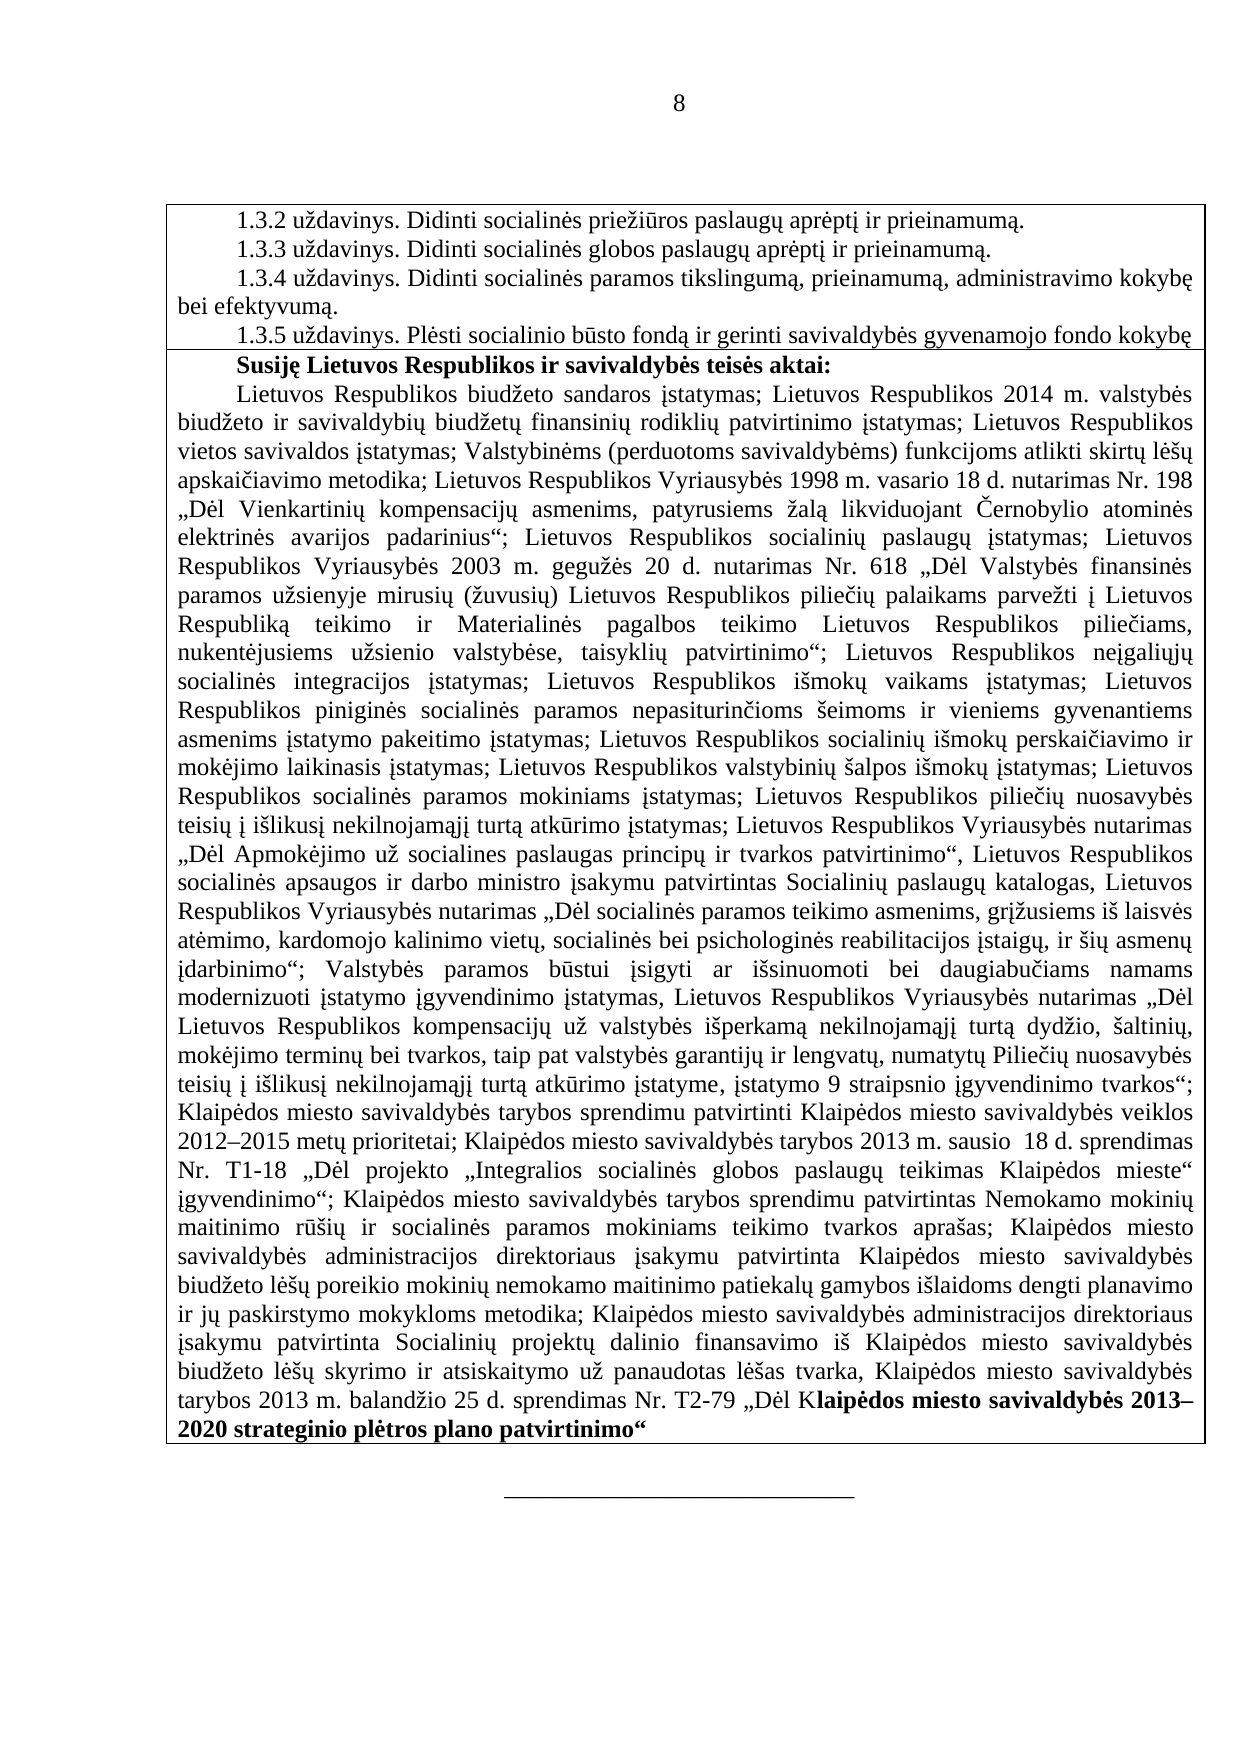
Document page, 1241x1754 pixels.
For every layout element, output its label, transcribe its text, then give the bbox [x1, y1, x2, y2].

table_cell Susiję Lietuvos Respublikos ir savivaldybės teisės aktai: Lietuvos Respublikos biudžeto sandaros įstatymas; Lietuvos Respublikos 2014 m. valstybės biudžeto ir savivaldybių biudžetų finansinių rodiklių patvirtinimo įstatymas; Lietuvos Respublikos vietos savivaldos įstatymas; Valstybinėms (perduotoms savivaldybėms) funkcijoms atlikti skirtų lėšų apskaičiavimo metodika; Lietuvos Respublikos Vyriausybės 1998 m. vasario 18 d. nutarimas Nr. 198 „Dėl Vienkartinių kompensacijų asmenims, patyrusiems žalą likviduojant Černobylio atominės elektrinės avarijos padarinius“; Lietuvos Respublikos socialinių paslaugų įstatymas; Lietuvos Respublikos Vyriausybės 2003 m. gegužės 20 d. nutarimas Nr. 618 „Dėl Valstybės finansinės paramos užsienyje mirusių (žuvusių) Lietuvos Respublikos piliečių palaikams parvežti į Lietuvos Respubliką teikimo ir Materialinės pagalbos teikimo Lietuvos Respublikos piliečiams, nukentėjusiems užsienio valstybėse, taisyklių patvirtinimo“; Lietuvos Respublikos neįgaliųjų socialinės integracijos įstatymas; Lietuvos Respublikos išmokų vaikams įstatymas; Lietuvos Respublikos piniginės socialinės paramos nepasiturinčioms šeimoms ir vieniems gyvenantiems asmenims įstatymo pakeitimo įstatymas; Lietuvos Respublikos socialinių išmokų perskaičiavimo ir mokėjimo laikinasis įstatymas; Lietuvos Respublikos valstybinių šalpos išmokų įstatymas; Lietuvos Respublikos socialinės paramos mokiniams įstatymas; Lietuvos Respublikos piliečių nuosavybės teisių į išlikusį nekilnojamąjį turtą atkūrimo įstatymas; Lietuvos Respublikos Vyriausybės nutarimas „Dėl Apmokėjimo už socialines paslaugas principų ir tvarkos patvirtinimo“, Lietuvos Respublikos socialinės apsaugos ir darbo ministro įsakymu patvirtintas Socialinių paslaugų katalogas, Lietuvos Respublikos Vyriausybės nutarimas „Dėl socialinės paramos teikimo asmenims, grįžusiems iš laisvės atėmimo, kardomojo kalinimo vietų, socialinės bei psichologinės reabilitacijos įstaigų, ir šių asmenų įdarbinimo“; Valstybės paramos būstui įsigyti ar išsinuomoti bei daugiabučiams namams modernizuoti įstatymo įgyvendinimo įstatymas, Lietuvos Respublikos Vyriausybės nutarimas „Dėl Lietuvos Respublikos kompensacijų už valstybės išperkamą nekilnojamąjį turtą dydžio, šaltinių, mokėjimo terminų bei tvarkos, taip pat valstybės garantijų ir lengvatų, numatytų Piliečių nuosavybės teisių į išlikusį nekilnojamąjį turtą atkūrimo įstatyme, įstatymo 9 straipsnio įgyvendinimo tvarkos“; Klaipėdos miesto savivaldybės tarybos sprendimu patvirtinti Klaipėdos miesto savivaldybės veiklos 2012–2015 metų prioritetai; Klaipėdos miesto savivaldybės tarybos 2013 m. sausio 18 d. sprendimas Nr. T1-18 „Dėl projekto „Integralios socialinės globos paslaugų teikimas Klaipėdos mieste“ įgyvendinimo“; Klaipėdos miesto savivaldybės tarybos sprendimu patvirtintas Nemokamo mokinių maitinimo rūšių ir socialinės paramos mokiniams teikimo tvarkos aprašas; Klaipėdos miesto savivaldybės administracijos direktoriaus įsakymu patvirtinta Klaipėdos miesto savivaldybės biudžeto lėšų poreikio mokinių nemokamo maitinimo patiekalų gamybos išlaidoms dengti planavimo ir jų paskirstymo mokykloms metodika; Klaipėdos miesto savivaldybės administracijos direktoriaus įsakymu patvirtinta Socialinių projektų dalinio finansavimo iš Klaipėdos miesto savivaldybės biudžeto lėšų skyrimo ir atsiskaitymo už panaudotas lėšas tvarka, Klaipėdos miesto savivaldybės tarybos 2013 m. balandžio 25 d. sprendimas Nr. T2-79 „Dėl Klaipėdos miesto savivaldybės 2013–2020 strateginio plėtros plano patvirtinimo“ [167, 350, 1204, 1442]
text ____________________________ [177, 1472, 1181, 1501]
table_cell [167, 205, 1204, 349]
